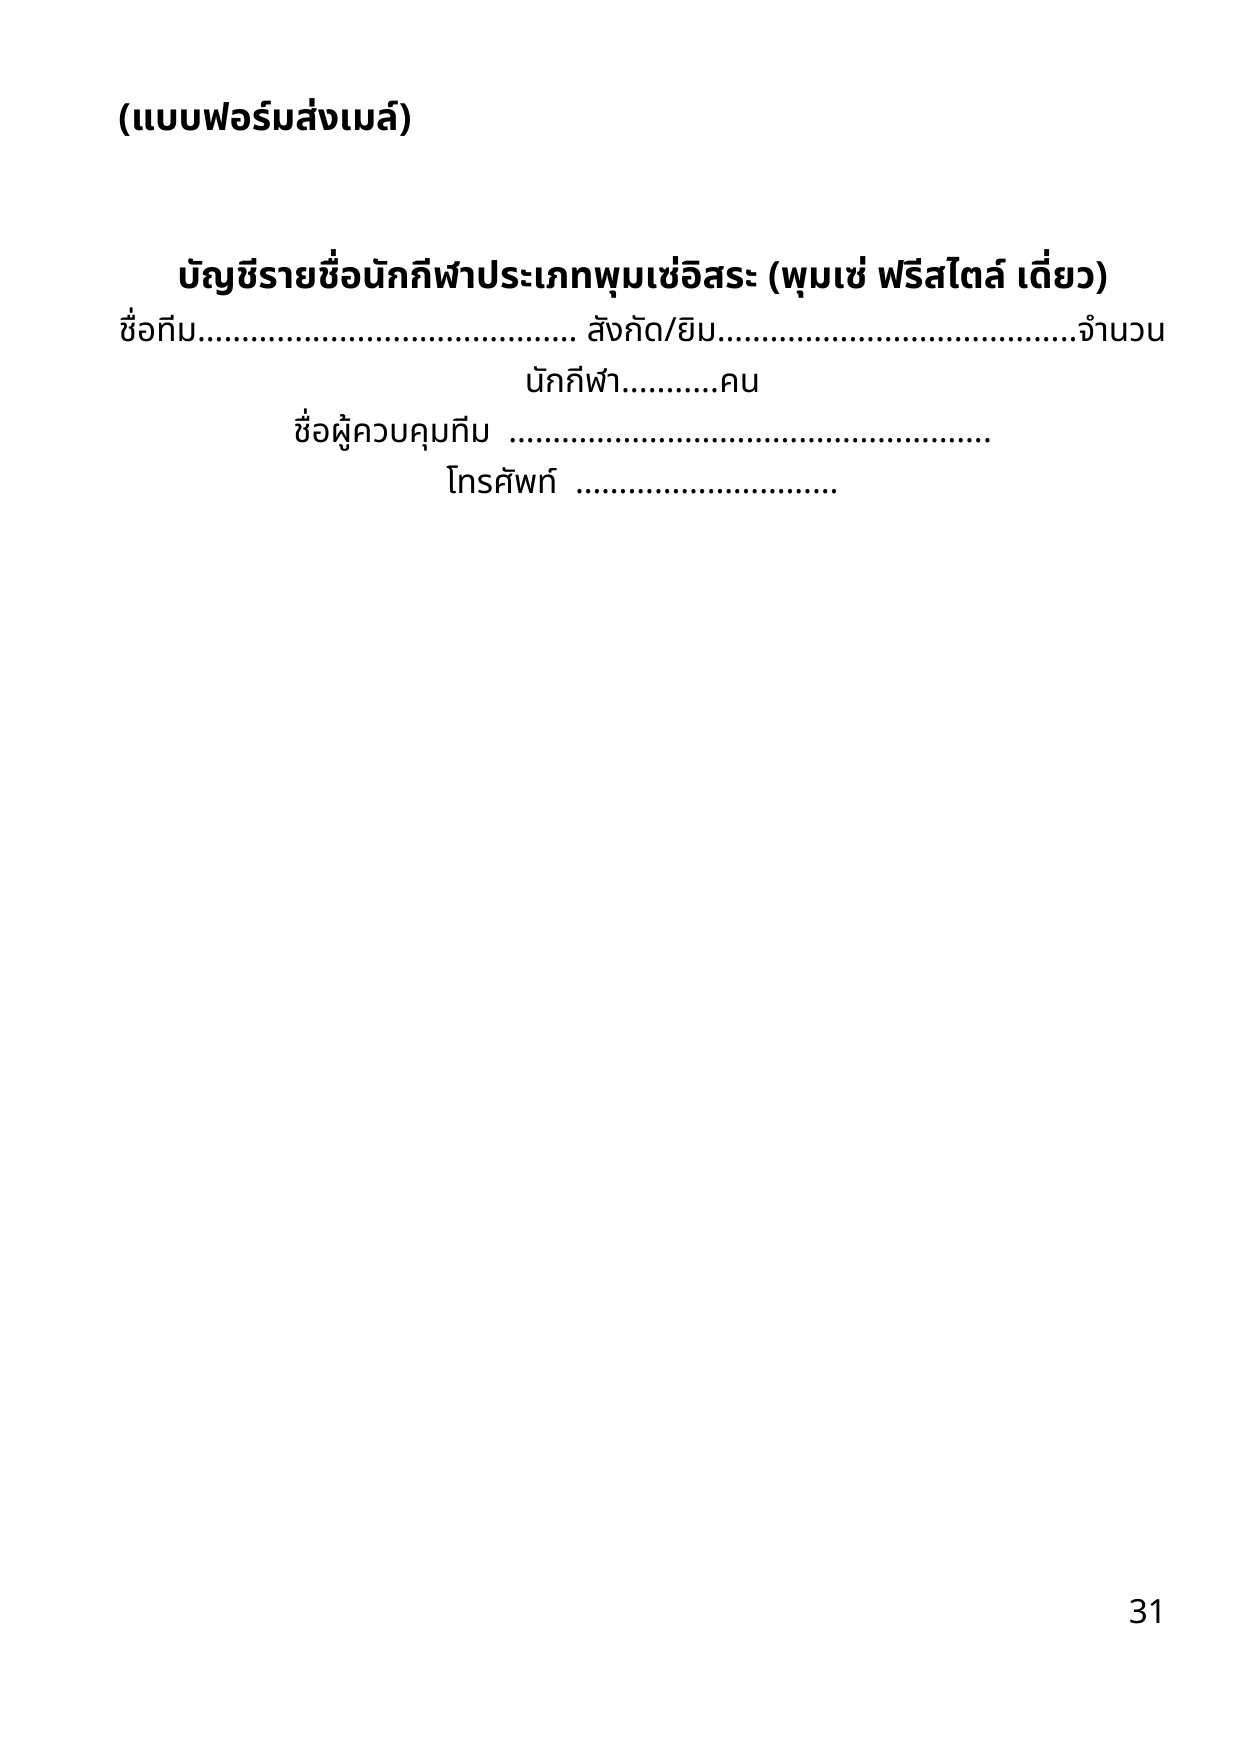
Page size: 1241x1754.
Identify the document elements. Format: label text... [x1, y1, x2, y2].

text (แบบฟอร์มส่งเมล์) [118, 90, 1167, 147]
text ชื่อทีม………................………..……. สังกัด/ยิม…………………………………..จำนวนนักกีฬา...........คน [118, 306, 1167, 407]
text บัญชีรายชื่อนักกีฬาประเภทพุมเซ่อิสระ (พุมเซ่ ฟรีสไตล์ เดี่ยว) [118, 249, 1167, 306]
text ชื่อผู้ควบคุมทีม ………………………………………………. โทรศัพท์ ………………………… [118, 407, 1167, 508]
